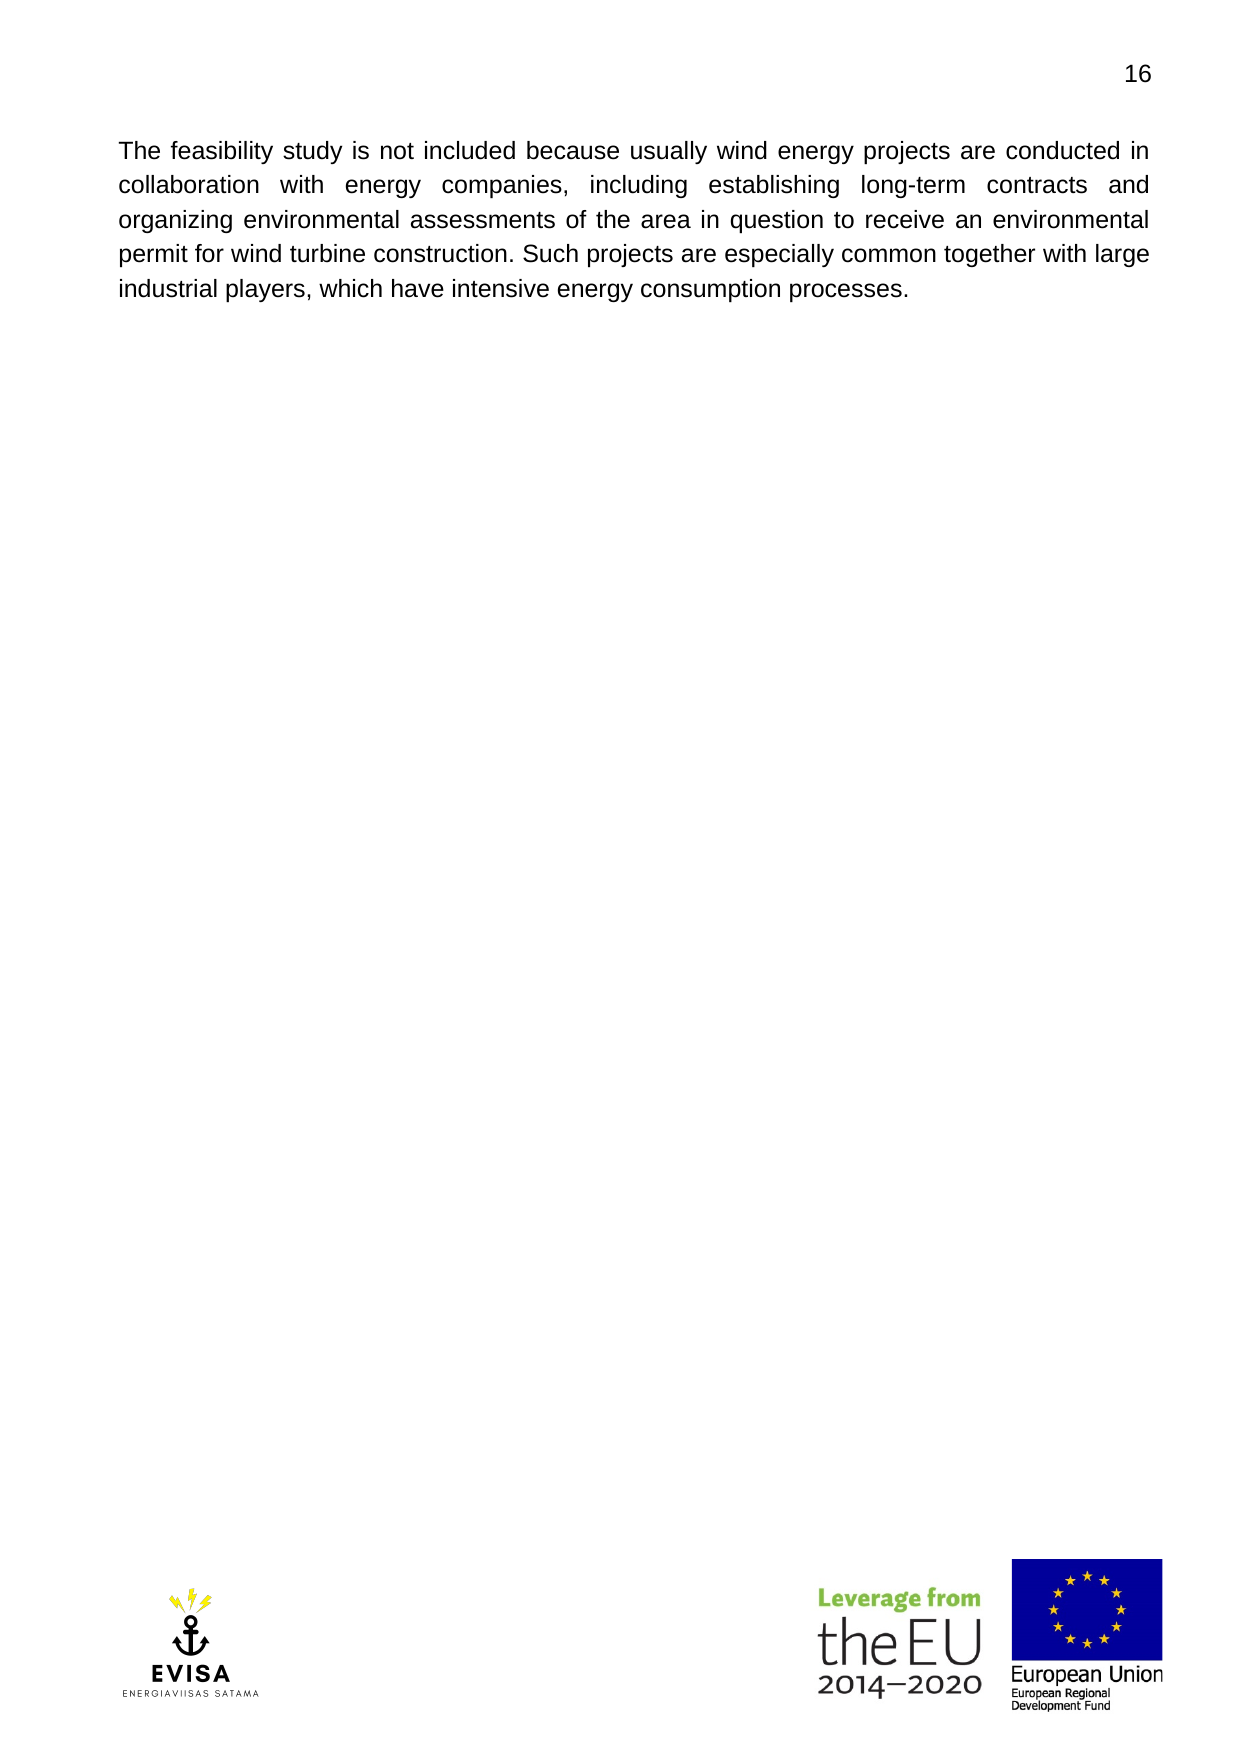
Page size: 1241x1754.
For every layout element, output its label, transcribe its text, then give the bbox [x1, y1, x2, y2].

picture [118, 1581, 267, 1709]
picture [797, 1567, 1005, 1714]
picture [1011, 1559, 1163, 1726]
text The feasibility study is not included because usually wind energy projects are conducted in collaboration with energy companies, including establishing long-term contracts and organizing environmental assessments of the area in question to receive an environmental permit for wind turbine construction. Such projects are especially common together with large industrial players, which have intensive energy consumption processes. [118, 136, 1152, 302]
